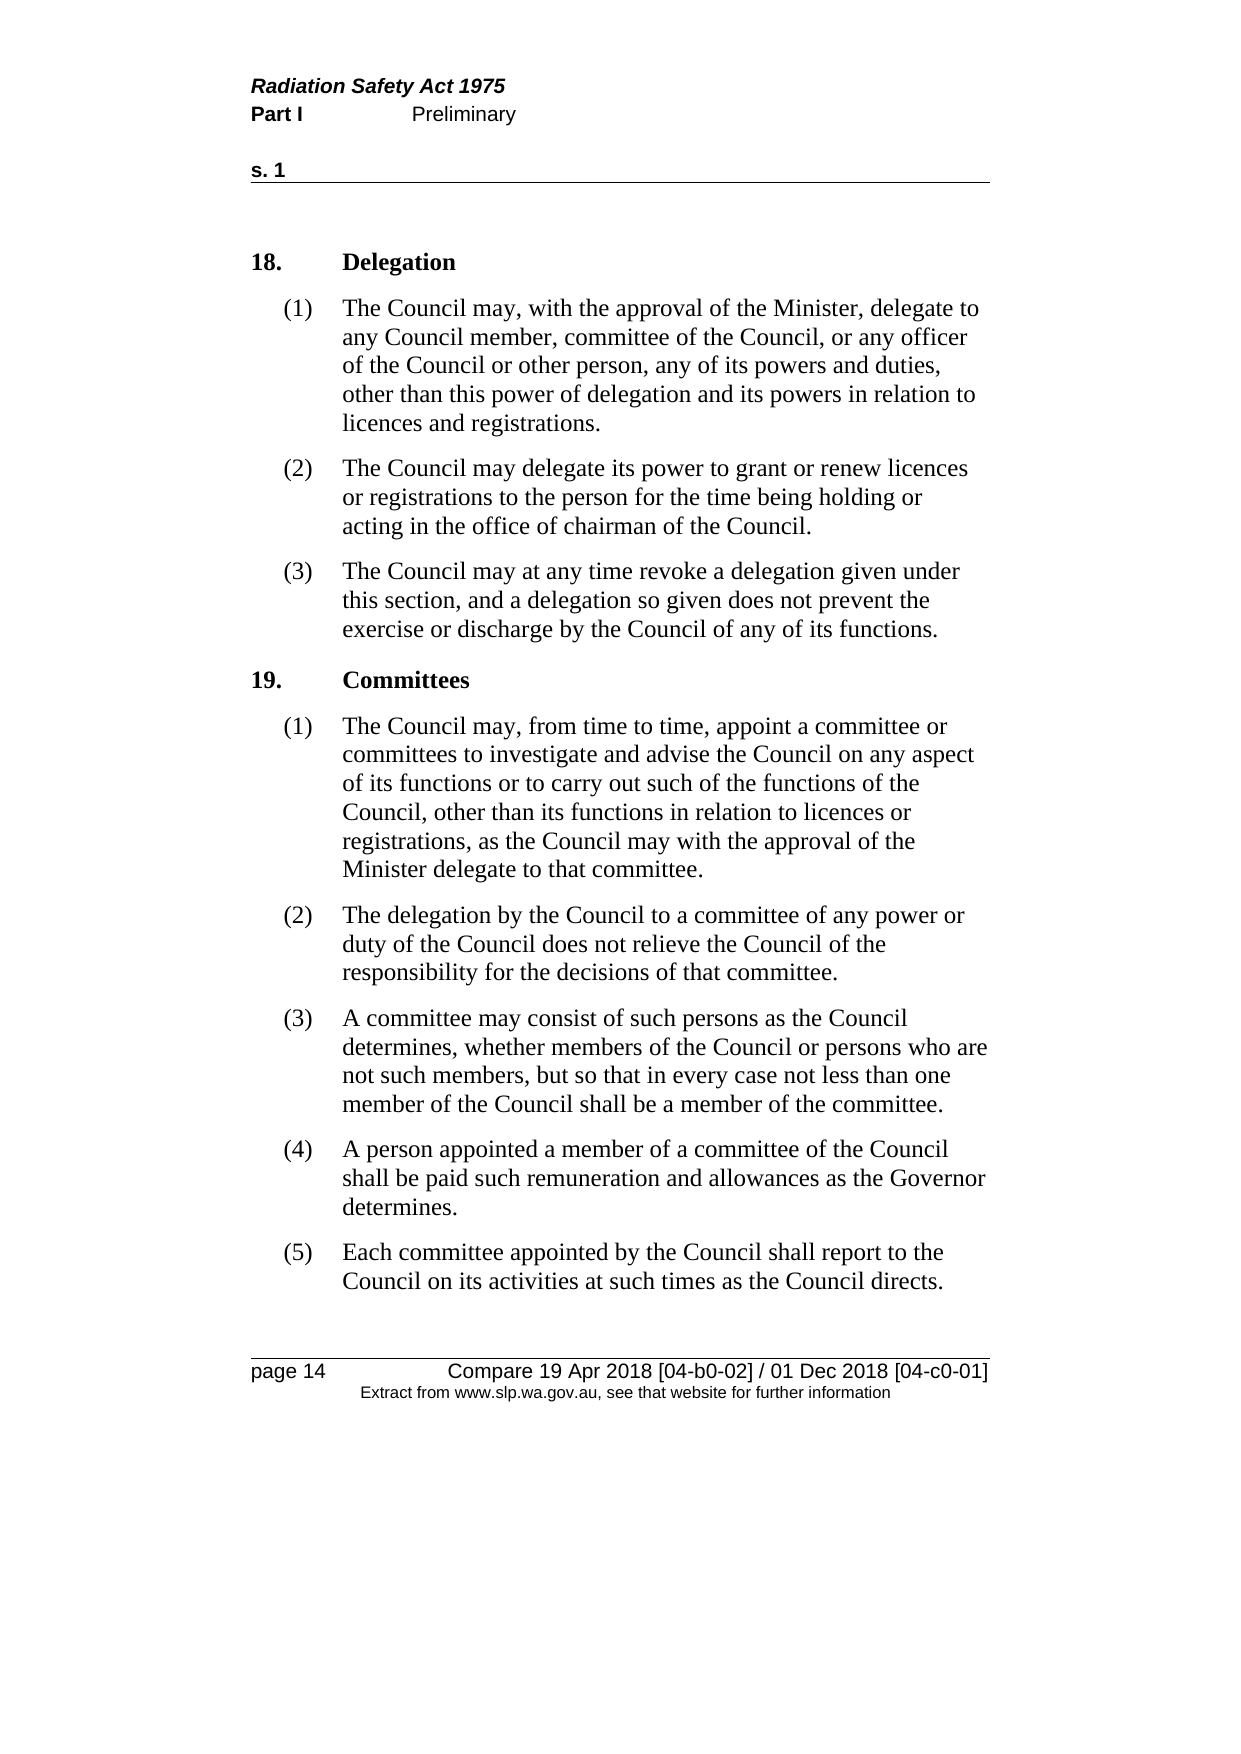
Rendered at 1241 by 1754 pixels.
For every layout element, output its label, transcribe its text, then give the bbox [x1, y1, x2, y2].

text (2) The delegation by the Council to a committee of any power or duty of the Council does not relieve the Council of the responsibility for the decisions of that committee. [251, 900, 990, 986]
subtitle 19. Committees [251, 665, 990, 694]
subtitle 18. Delegation [251, 247, 990, 276]
text (5) Each committee appointed by the Council shall report to the Council on its activities at such times as the Council directs. [251, 1237, 990, 1295]
text (3) A committee may consist of such persons as the Council determines, whether members of the Council or persons who are not such members, but so that in every case not less than one member of the Council shall be a member of the committee. [251, 1003, 990, 1118]
text (1) The Council may, with the approval of the Minister, delegate to any Council member, committee of the Council, or any officer of the Council or other person, any of its powers and duties, other than this power of delegation and its powers in relation to licences and registrations. [251, 293, 990, 437]
text (1) The Council may, from time to time, appoint a committee or committees to investigate and advise the Council on any aspect of its functions or to carry out such of the functions of the Council, other than its functions in relation to licences or registrations, as the Council may with the approval of the Minister delegate to that committee. [251, 711, 990, 883]
text (4) A person appointed a member of a committee of the Council shall be paid such remuneration and allowances as the Governor determines. [251, 1134, 990, 1221]
text (2) The Council may delegate its power to grant or renew licences or registrations to the person for the time being holding or acting in the office of chairman of the Council. [251, 453, 990, 539]
text (3) The Council may at any time revoke a delegation given under this section, and a delegation so given does not prevent the exercise or discharge by the Council of any of its functions. [251, 556, 990, 642]
